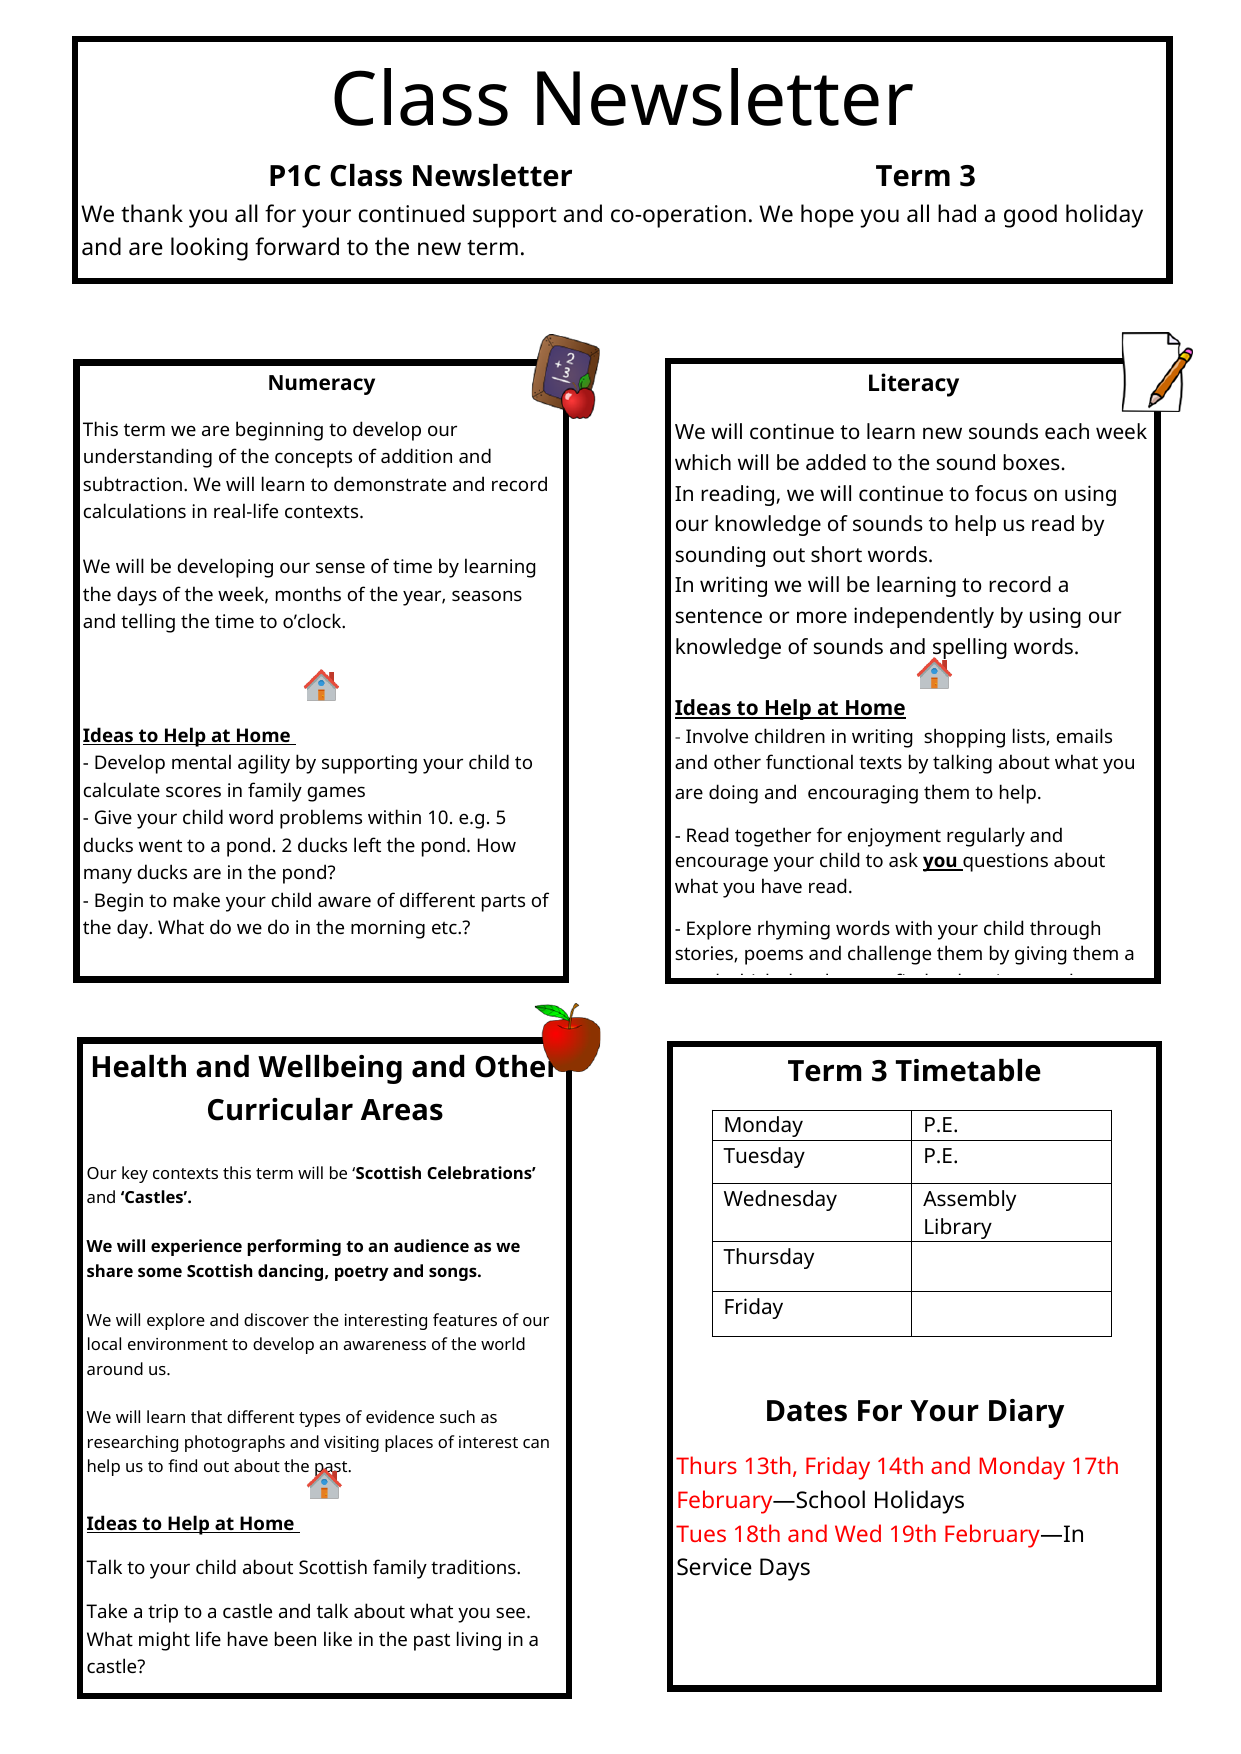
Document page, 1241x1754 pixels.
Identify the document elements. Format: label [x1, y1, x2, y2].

picture [1121, 332, 1193, 412]
picture [305, 1466, 343, 1503]
picture [534, 1003, 601, 1072]
picture [915, 655, 953, 693]
picture [302, 667, 340, 705]
picture [531, 334, 600, 419]
